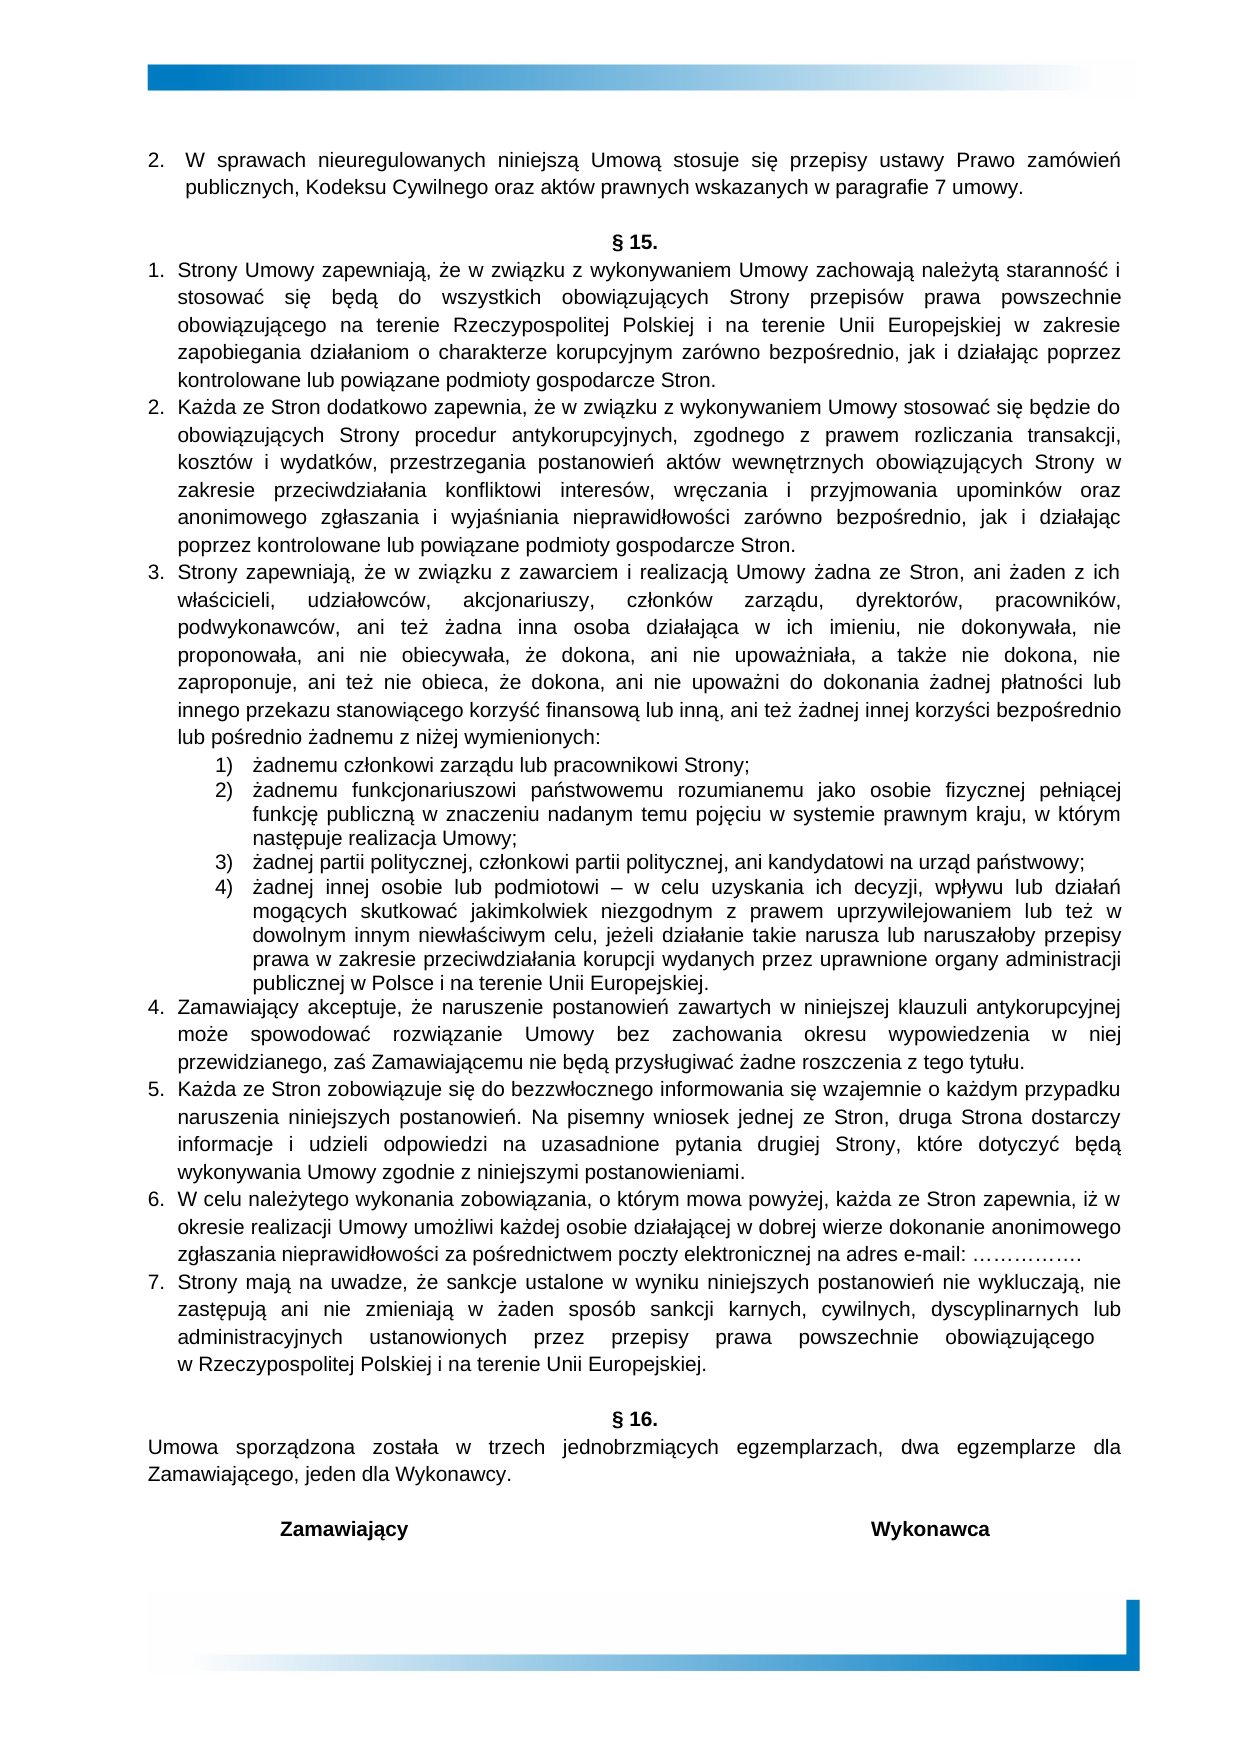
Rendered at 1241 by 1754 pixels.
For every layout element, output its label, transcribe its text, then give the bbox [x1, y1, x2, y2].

list Zamawiający akceptuje, że naruszenie postanowień zawartych w niniejszej klauzuli antykorupcyjnej może spowodować rozwiązanie Umowy bez zachowania okresu wypowiedzenia w niej przewidzianego, zaś Zamawiającemu nie będą przysługiwać żadne roszczenia z tego tytułu. [148, 995, 1122, 1074]
list Strony Umowy zapewniają, że w związku z wykonywaniem Umowy zachowają należytą staranność i stosować się będą do wszystkich obowiązujących Strony przepisów prawa powszechnie obowiązującego na terenie Rzeczypospolitej Polskiej i na terenie Unii Europejskiej w zakresie zapobiegania działaniom o charakterze korupcyjnym zarówno bezpośrednio, jak i działając poprzez kontrolowane lub powiązane podmioty gospodarcze Stron. [148, 258, 1122, 392]
text Zamawiający Wykonawca [148, 1517, 1122, 1541]
text § 16. [148, 1407, 1122, 1431]
list W sprawach nieuregulowanych niniejszą Umową stosuje się przepisy ustawy Prawo zamówień publicznych, Kodeksu Cywilnego oraz aktów prawnych wskazanych w paragrafie 7 umowy. [148, 148, 1122, 199]
text § 15. [148, 230, 1122, 254]
list żadnemu członkowi zarządu lub pracownikowi Strony; [215, 753, 1122, 777]
list żadnej partii politycznej, członkowi partii politycznej, ani kandydatowi na urząd państwowy; [215, 850, 1122, 874]
list Każda ze Stron zobowiązuje się do bezzwłocznego informowania się wzajemnie o każdym przypadku naruszenia niniejszych postanowień. Na pisemny wniosek jednej ze Stron, druga Strona dostarczy informacje i udzieli odpowiedzi na uzasadnione pytania drugiej Strony, które dotyczyć będą wykonywania Umowy zgodnie z niniejszymi postanowieniami. [148, 1077, 1122, 1184]
text Umowa sporządzona została w trzech jednobrzmiących egzemplarzach, dwa egzemplarze dla Zamawiającego, jeden dla Wykonawcy. [148, 1435, 1122, 1486]
picture [147, 1592, 1145, 1674]
list W celu należytego wykonania zobowiązania, o którym mowa powyżej, każda ze Stron zapewnia, iż w okresie realizacji Umowy umożliwi każdej osobie działającej w dobrej wierze dokonanie anonimowego zgłaszania nieprawidłowości za pośrednictwem poczty elektronicznej na adres e-mail: ……………. [148, 1187, 1122, 1266]
picture [147, 59, 1134, 99]
list Każda ze Stron dodatkowo zapewnia, że w związku z wykonywaniem Umowy stosować się będzie do obowiązujących Strony procedur antykorupcyjnych, zgodnego z prawem rozliczania transakcji, kosztów i wydatków, przestrzegania postanowień aktów wewnętrznych obowiązujących Strony w zakresie przeciwdziałania konfliktowi interesów, wręczania i przyjmowania upominków oraz anonimowego zgłaszania i wyjaśniania nieprawidłowości zarówno bezpośrednio, jak i działając poprzez kontrolowane lub powiązane podmioty gospodarcze Stron. [148, 395, 1122, 557]
list żadnej innej osobie lub podmiotowi – w celu uzyskania ich decyzji, wpływu lub działań mogących skutkować jakimkolwiek niezgodnym z prawem uprzywilejowaniem lub też w dowolnym innym niewłaściwym celu, jeżeli działanie takie narusza lub naruszałoby przepisy prawa w zakresie przeciwdziałania korupcji wydanych przez uprawnione organy administracji publicznej w Polsce i na terenie Unii Europejskiej. [215, 875, 1122, 995]
list żadnemu funkcjonariuszowi państwowemu rozumianemu jako osobie fizycznej pełniącej funkcję publiczną w znaczeniu nadanym temu pojęciu w systemie prawnym kraju, w którym następuje realizacja Umowy; [215, 777, 1122, 849]
list Strony zapewniają, że w związku z zawarciem i realizacją Umowy żadna ze Stron, ani żaden z ich właścicieli, udziałowców, akcjonariuszy, członków zarządu, dyrektorów, pracowników, podwykonawców, ani też żadna inna osoba działająca w ich imieniu, nie dokonywała, nie proponowała, ani nie obiecywała, że dokona, ani nie upoważniała, a także nie dokona, nie zaproponuje, ani też nie obieca, że dokona, ani nie upoważni do dokonania żadnej płatności lub innego przekazu stanowiącego korzyść finansową lub inną, ani też żadnej innej korzyści bezpośrednio lub pośrednio żadnemu z niżej wymienionych: [148, 560, 1122, 749]
list Strony mają na uwadze, że sankcje ustalone w wyniku niniejszych postanowień nie wykluczają, nie zastępują ani nie zmieniają w żaden sposób sankcji karnych, cywilnych, dyscyplinarnych lub administracyjnych ustanowionych przez przepisy prawa powszechnie obowiązującego w Rzeczypospolitej Polskiej i na terenie Unii Europejskiej. [148, 1270, 1122, 1376]
